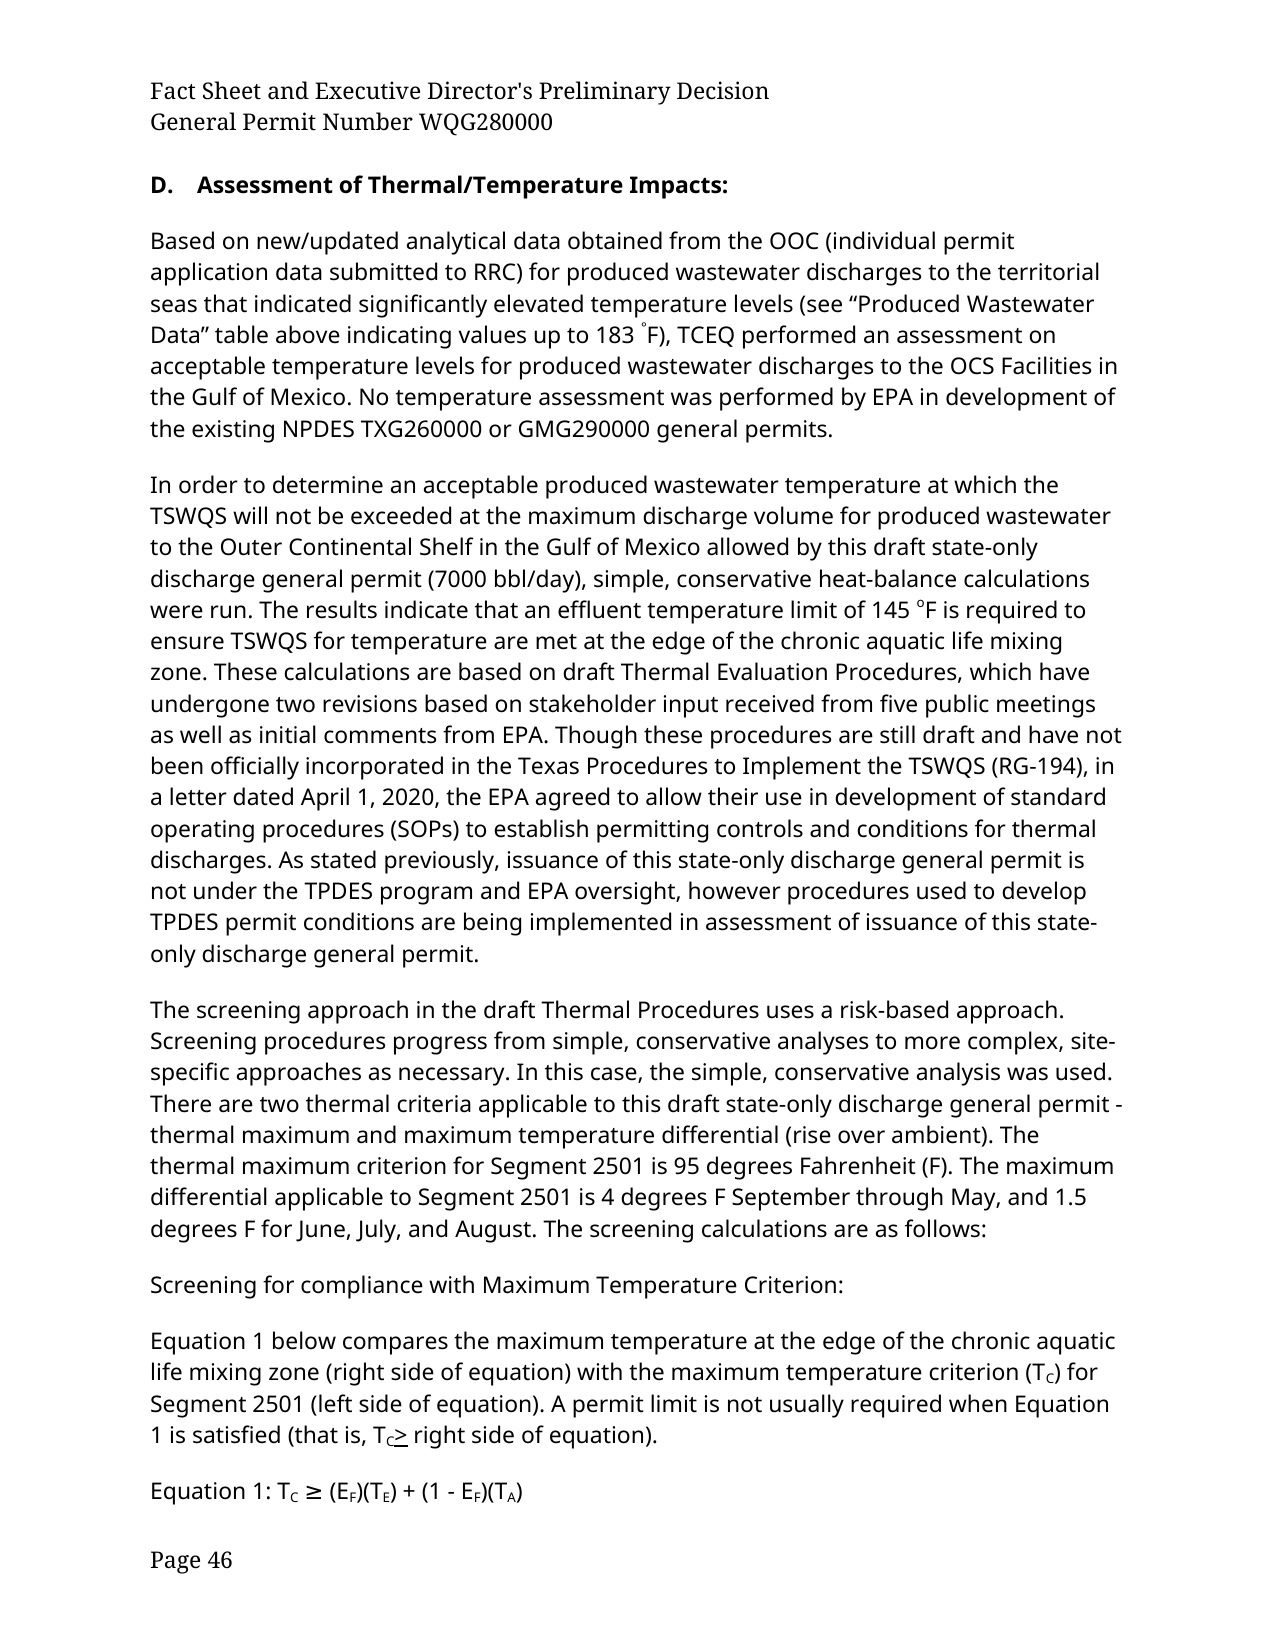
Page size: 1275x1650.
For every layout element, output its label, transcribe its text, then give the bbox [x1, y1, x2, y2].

list In order to determine an acceptable produced wastewater temperature at which the TSWQS will not be exceeded at the maximum discharge volume for produced wastewater to the Outer Continental Shelf in the Gulf of Mexico allowed by this draft state-only discharge general permit (7000 bbl/day), simple, conservative heat-balance calculations were run. The results indicate that an effluent temperature limit of 145 oF is required to ensure TSWQS for temperature are met at the edge of the chronic aquatic life mixing zone. These calculations are based on draft Thermal Evaluation Procedures, which have undergone two revisions based on stakeholder input received from five public meetings as well as initial comments from EPA. Though these procedures are still draft and have not been officially incorporated in the Texas Procedures to Implement the TSWQS (RG-194), in a letter dated April 1, 2020, the EPA agreed to allow their use in development of standard operating procedures (SOPs) to establish permitting controls and conditions for thermal discharges. As stated previously, issuance of this state-only discharge general permit is not under the TPDES program and EPA oversight, however procedures used to develop TPDES permit conditions are being implemented in assessment of issuance of this state-only discharge general permit. [150, 469, 1125, 969]
text D. Assessment of Thermal/Temperature Impacts: [150, 169, 1125, 200]
list Equation 1: TC ≥ (EF)(TE) + (1 - EF)(TA) [150, 1475, 1125, 1506]
list Equation 1 below compares the maximum temperature at the edge of the chronic aquatic life mixing zone (right side of equation) with the maximum temperature criterion (TC) for Segment 2501 (left side of equation). A permit limit is not usually required when Equation 1 is satisfied (that is, TC> right side of equation). [150, 1325, 1125, 1450]
list Screening for compliance with Maximum Temperature Criterion: [150, 1269, 1125, 1300]
list Based on new/updated analytical data obtained from the OOC (individual permit application data submitted to RRC) for produced wastewater discharges to the territorial seas that indicated significantly elevated temperature levels (see “Produced Wastewater Data” table above indicating values up to 183 °F), TCEQ performed an assessment on acceptable temperature levels for produced wastewater discharges to the OCS Facilities in the Gulf of Mexico. No temperature assessment was performed by EPA in development of the existing NPDES TXG260000 or GMG290000 general permits. [150, 225, 1125, 444]
list The screening approach in the draft Thermal Procedures uses a risk-based approach. Screening procedures progress from simple, conservative analyses to more complex, site-specific approaches as necessary. In this case, the simple, conservative analysis was used. There are two thermal criteria applicable to this draft state-only discharge general permit - thermal maximum and maximum temperature differential (rise over ambient). The thermal maximum criterion for Segment 2501 is 95 degrees Fahrenheit (F). The maximum differential applicable to Segment 2501 is 4 degrees F September through May, and 1.5 degrees F for June, July, and August. The screening calculations are as follows: [150, 994, 1125, 1244]
